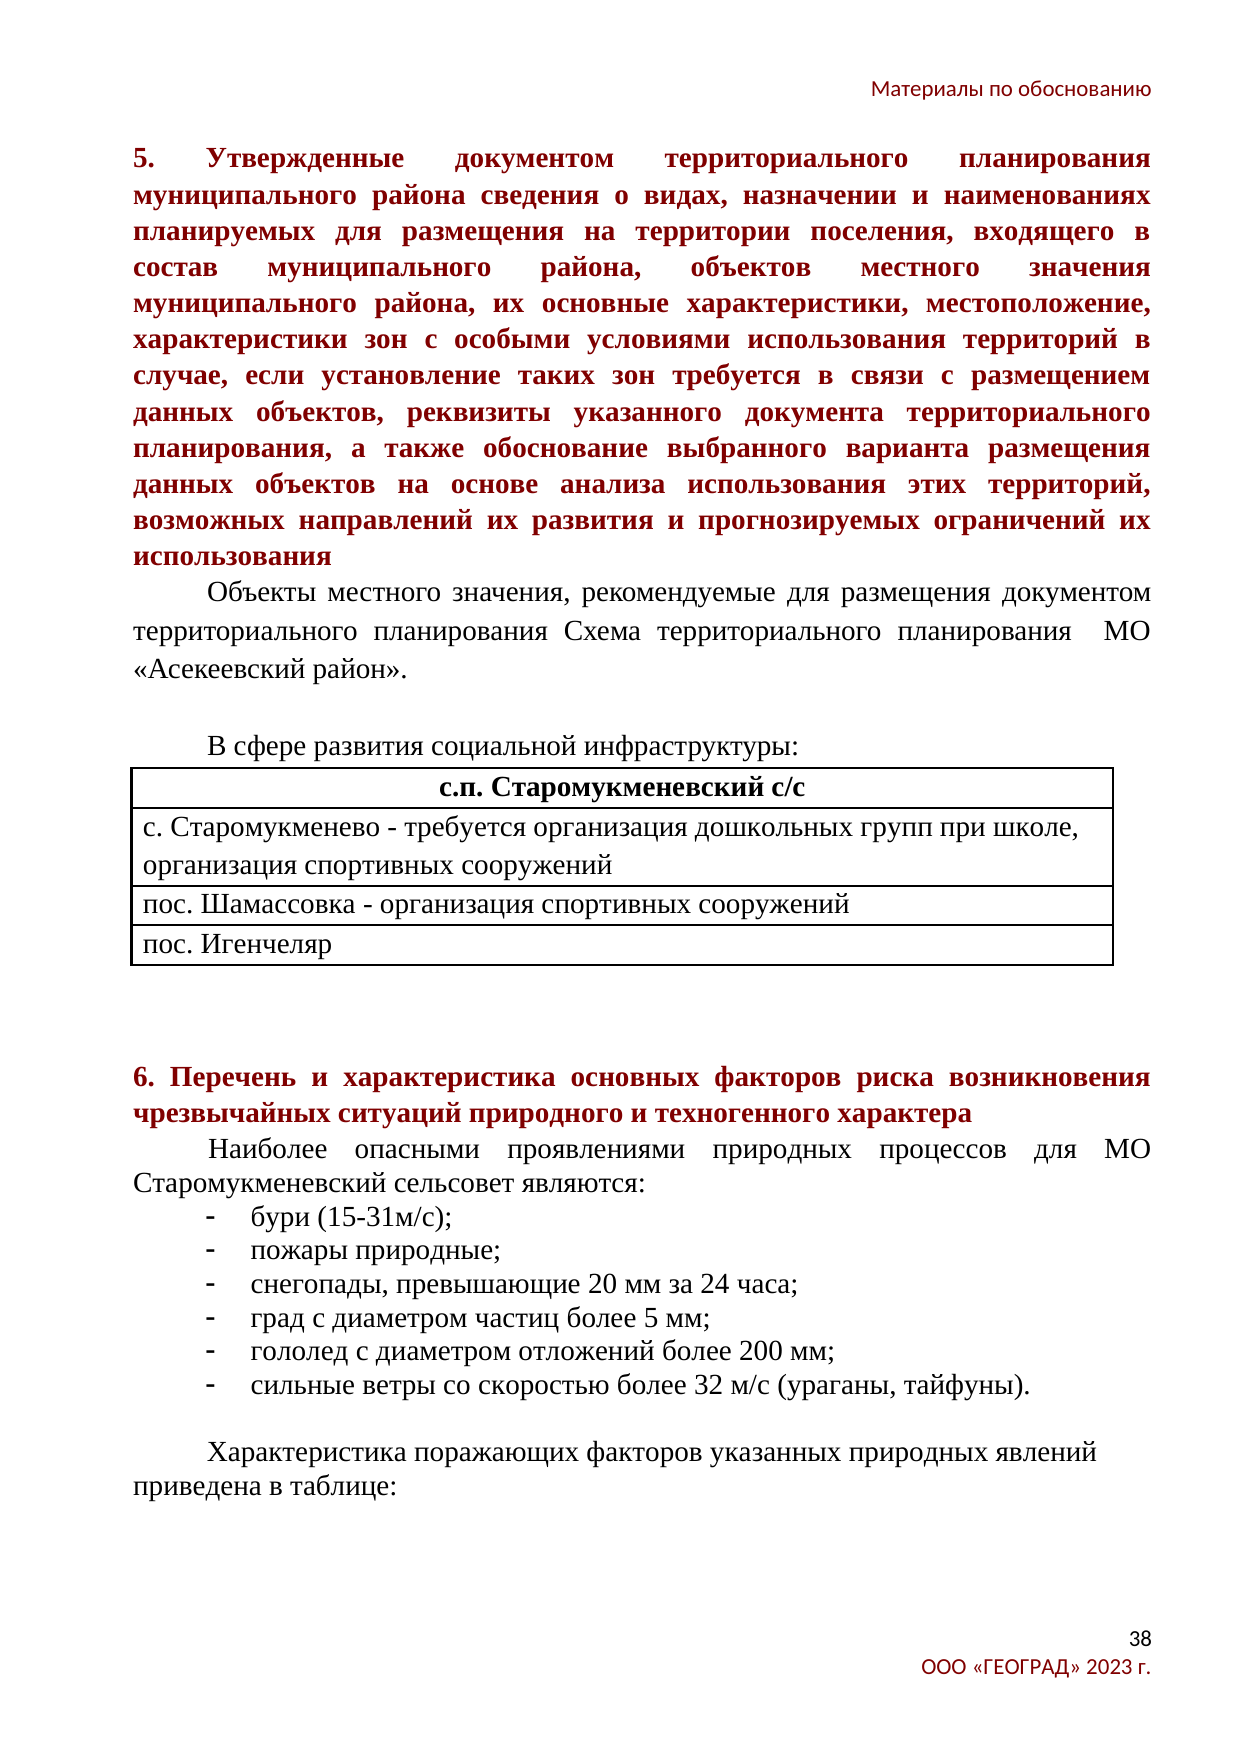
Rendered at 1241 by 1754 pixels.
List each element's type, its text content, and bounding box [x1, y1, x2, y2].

list град с диаметром частиц более ; [133, 1300, 1152, 1333]
text Наиболее опасными проявлениями природных процессов для МО Старомукменевский сельсовет являются: [133, 1132, 1152, 1199]
list снегопады, превышающие за 24 часа; [133, 1266, 1152, 1300]
table_header с.п. Старомукменевский с/с [133, 769, 1112, 807]
list бури (15-31м/с); [133, 1199, 1152, 1232]
list гололед с диаметром отложений более ; [133, 1333, 1152, 1367]
table_cell пос. Игенчеляр [133, 926, 1112, 963]
list сильные ветры со скоростью более 32 м/с (ураганы, тайфуны). [133, 1367, 1152, 1401]
subtitle 6. Перечень и характеристика основных факторов риска возникновения чрезвычайных ситуаций природного и техногенного характера [133, 1059, 1152, 1129]
subtitle 5. Утвержденные документом территориального планирования муниципального района сведения о видах, назначении и наименованиях планируемых для размещения на территории поселения, входящего в состав муниципального района, объектов местного значения муниципального района, их основные характеристики, местоположение, характеристики зон с особыми условиями использования территорий в случае, если установление таких зон требуется в связи с размещением данных объектов, реквизиты указанного документа территориального планирования, а также обоснование выбранного варианта размещения данных объектов на основе анализа использования этих территорий, возможных направлений их развития и прогнозируемых ограничений их использования [133, 141, 1152, 572]
table_cell пос. Шамассовка - организация спортивных сооружений [133, 887, 1112, 924]
table_cell с. Старомукменево - требуется организация дошкольных групп при школе, организация спортивных сооружений [133, 809, 1112, 884]
text В сфере развития социальной инфраструктуры: [133, 728, 1152, 762]
text Характеристика поражающих факторов указанных природных явлений приведена в таблице: [133, 1434, 1152, 1501]
list пожары природные; [133, 1232, 1152, 1266]
text Объекты местного значения, рекомендуемые для размещения документом территориального планирования Схема территориального планирования МО «Асекеевский район». [133, 574, 1152, 685]
